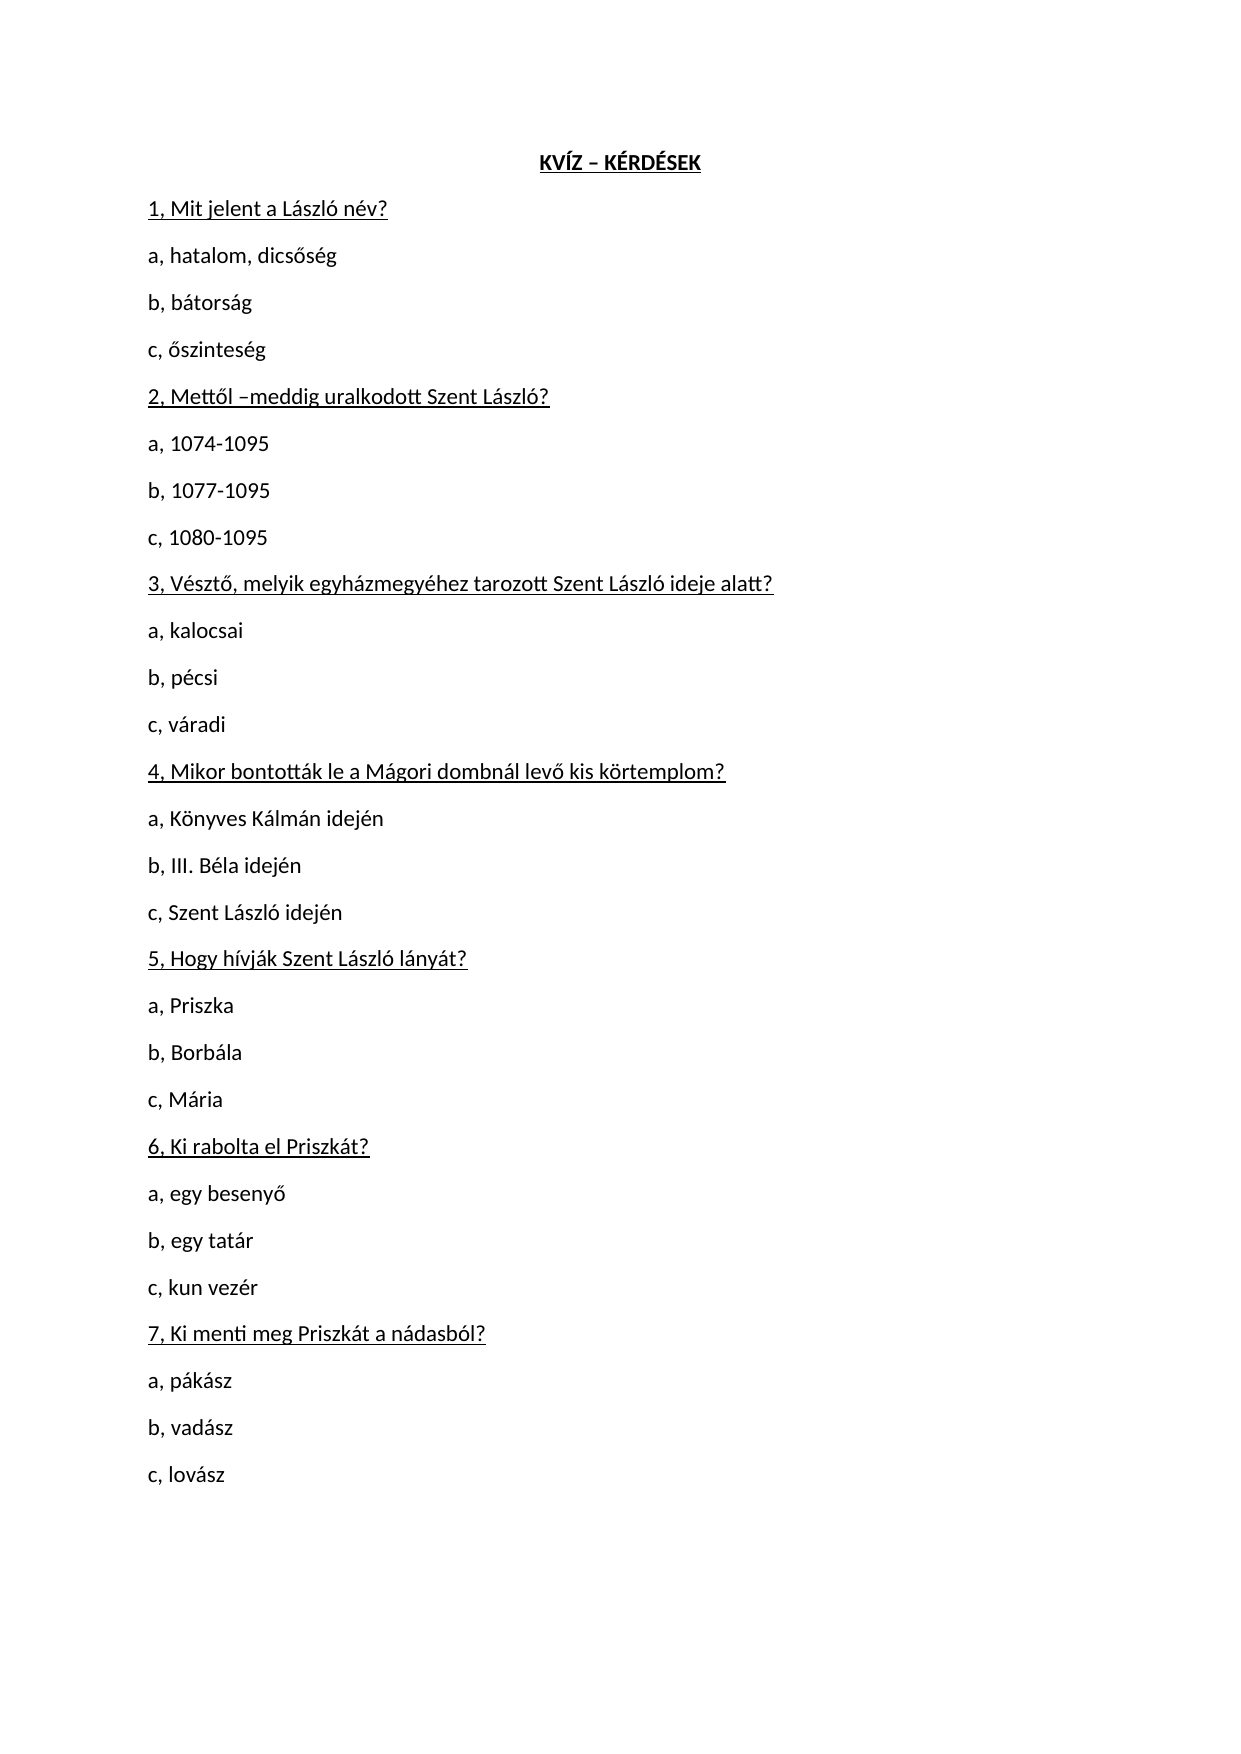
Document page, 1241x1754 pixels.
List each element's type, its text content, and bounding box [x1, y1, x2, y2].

text 5, Hogy hívják Szent László lányát? [148, 944, 1093, 972]
text a, egy besenyő [148, 1179, 1093, 1207]
text c, őszinteség [148, 335, 1093, 363]
text 3, Vésztő, melyik egyházmegyéhez tarozott Szent László ideje alatt? [148, 569, 1093, 597]
text b, pécsi [148, 663, 1093, 691]
text a, kalocsai [148, 616, 1093, 644]
text c, Szent László idején [148, 898, 1093, 926]
text c, 1080-1095 [148, 523, 1093, 551]
text 4, Mikor bontották le a Mágori dombnál levő kis körtemplom? [148, 757, 1093, 785]
text a, hatalom, dicsőség [148, 241, 1093, 269]
text a, 1074-1095 [148, 429, 1093, 457]
text b, vadász [148, 1413, 1093, 1441]
text c, váradi [148, 710, 1093, 738]
text c, lovász [148, 1460, 1093, 1488]
text b, bátorság [148, 288, 1093, 316]
text a, Könyves Kálmán idején [148, 804, 1093, 832]
text 2, Mettől –meddig uralkodott Szent László? [148, 382, 1093, 410]
text c, Mária [148, 1085, 1093, 1113]
text b, Borbála [148, 1038, 1093, 1066]
text 7, Ki menti meg Priszkát a nádasból? [148, 1319, 1093, 1347]
text 1, Mit jelent a László név? [148, 194, 1093, 222]
text b, egy tatár [148, 1226, 1093, 1254]
text a, pákász [148, 1366, 1093, 1394]
text b, III. Béla idején [148, 851, 1093, 879]
text 6, Ki rabolta el Priszkát? [148, 1132, 1093, 1160]
text c, kun vezér [148, 1273, 1093, 1301]
text a, Priszka [148, 991, 1093, 1019]
text b, 1077-1095 [148, 476, 1093, 504]
text KVÍZ – KÉRDÉSEK [148, 148, 1093, 176]
